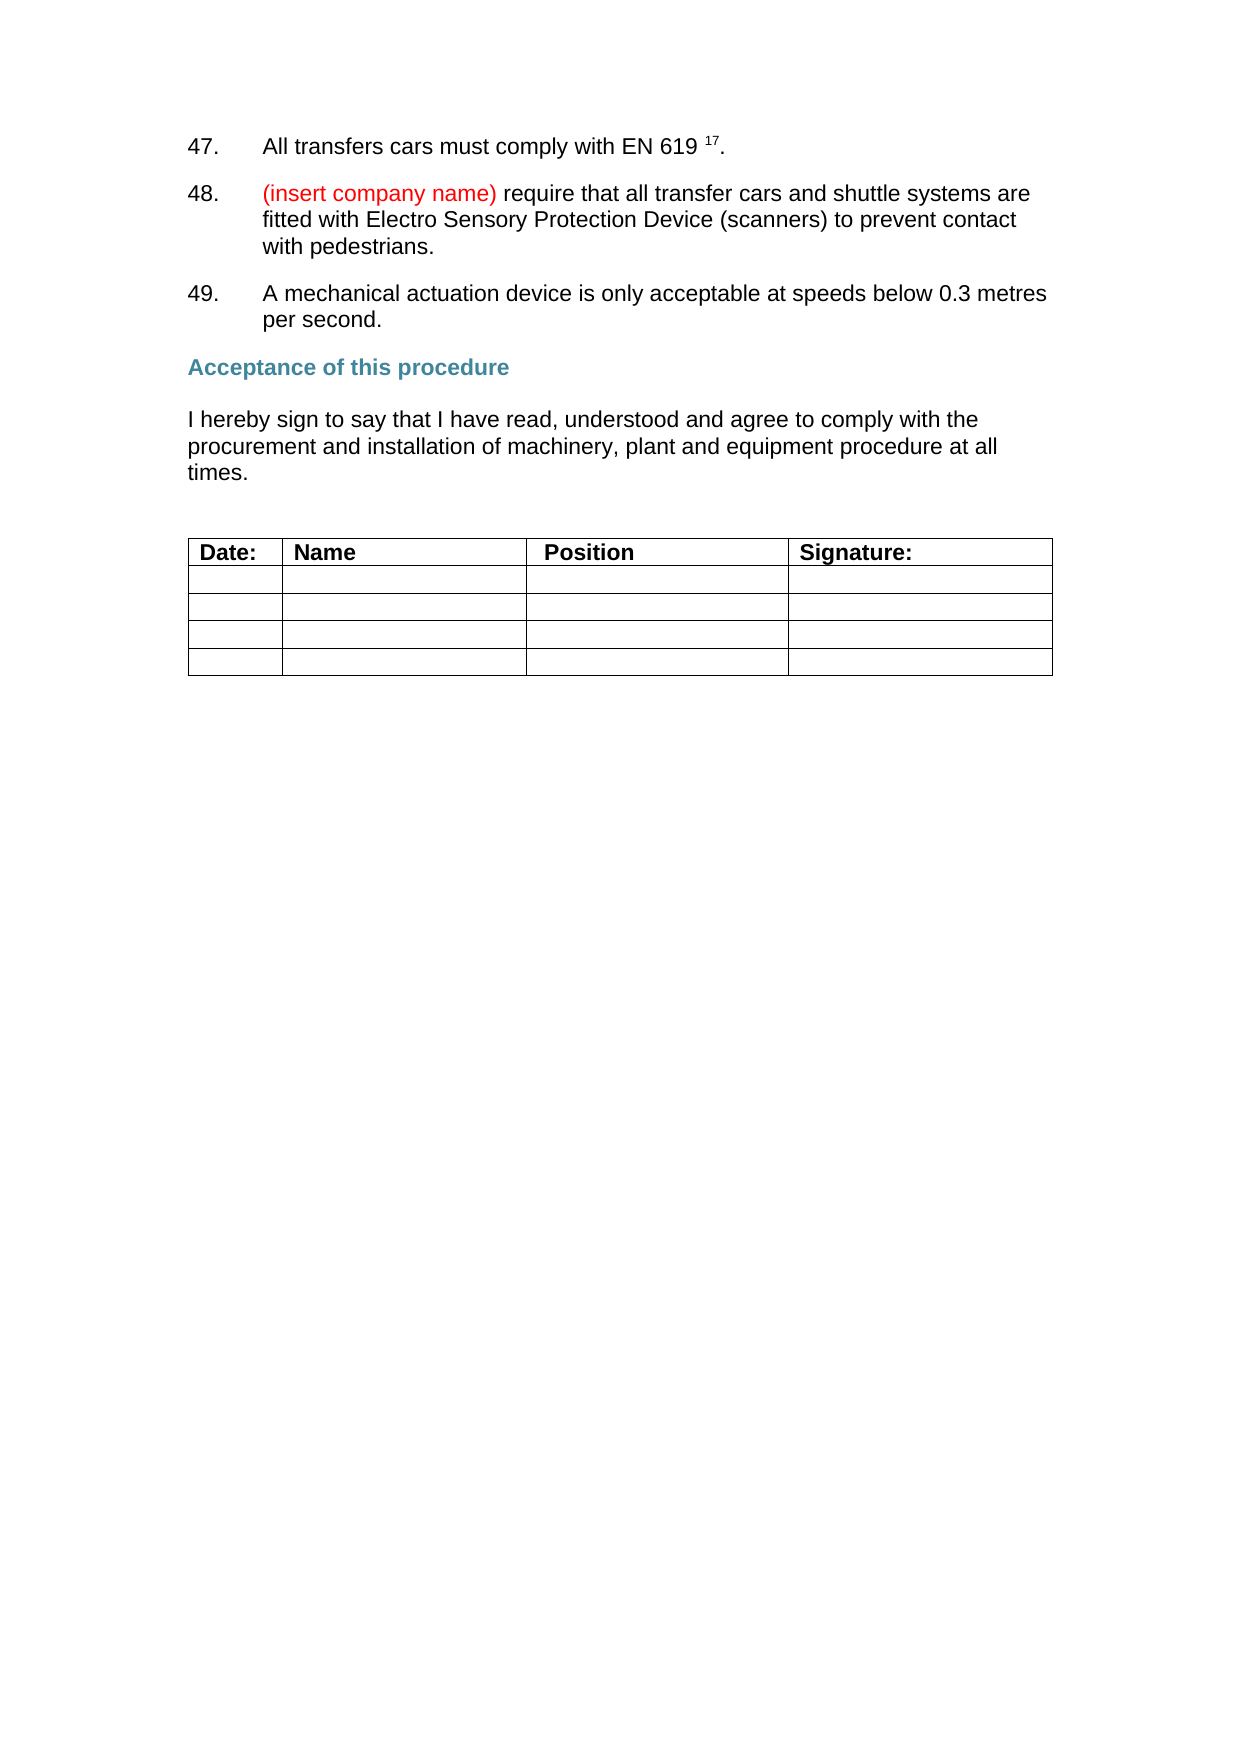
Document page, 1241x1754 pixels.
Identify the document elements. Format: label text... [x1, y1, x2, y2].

table_header Signature: [789, 539, 1052, 565]
table_cell [189, 621, 282, 648]
table_cell [189, 649, 282, 675]
table_cell [189, 566, 282, 593]
table_cell [283, 649, 526, 675]
table_cell [283, 594, 526, 620]
text 48. (insert company name) require that all transfer cars and shuttle systems are fitted with Electro Sensory Protection Device (scanners) to prevent contact with pedestrians. [187, 180, 1053, 259]
table_cell [283, 621, 526, 648]
table_cell [789, 566, 1052, 593]
text 49. A mechanical actuation device is only acceptable at speeds below 0.3 metres per second. [187, 280, 1053, 333]
table_cell [527, 566, 788, 593]
table_header Name [283, 539, 526, 565]
table_cell [789, 594, 1052, 620]
table_cell [789, 649, 1052, 675]
table_cell [789, 621, 1052, 648]
table_cell [527, 649, 788, 675]
text I hereby sign to say that I have read, understood and agree to comply with the procurement and installation of machinery, plant and equipment procedure at all times. [187, 406, 1053, 485]
table_cell [189, 594, 282, 620]
text Acceptance of this procedure [187, 353, 1053, 380]
table_cell [527, 594, 788, 620]
table_cell [527, 621, 788, 648]
text 47. All transfers cars must comply with EN 619 17. [187, 133, 1053, 159]
table_header Position [527, 539, 788, 565]
table_cell [283, 566, 526, 593]
table_header Date: [189, 539, 282, 565]
